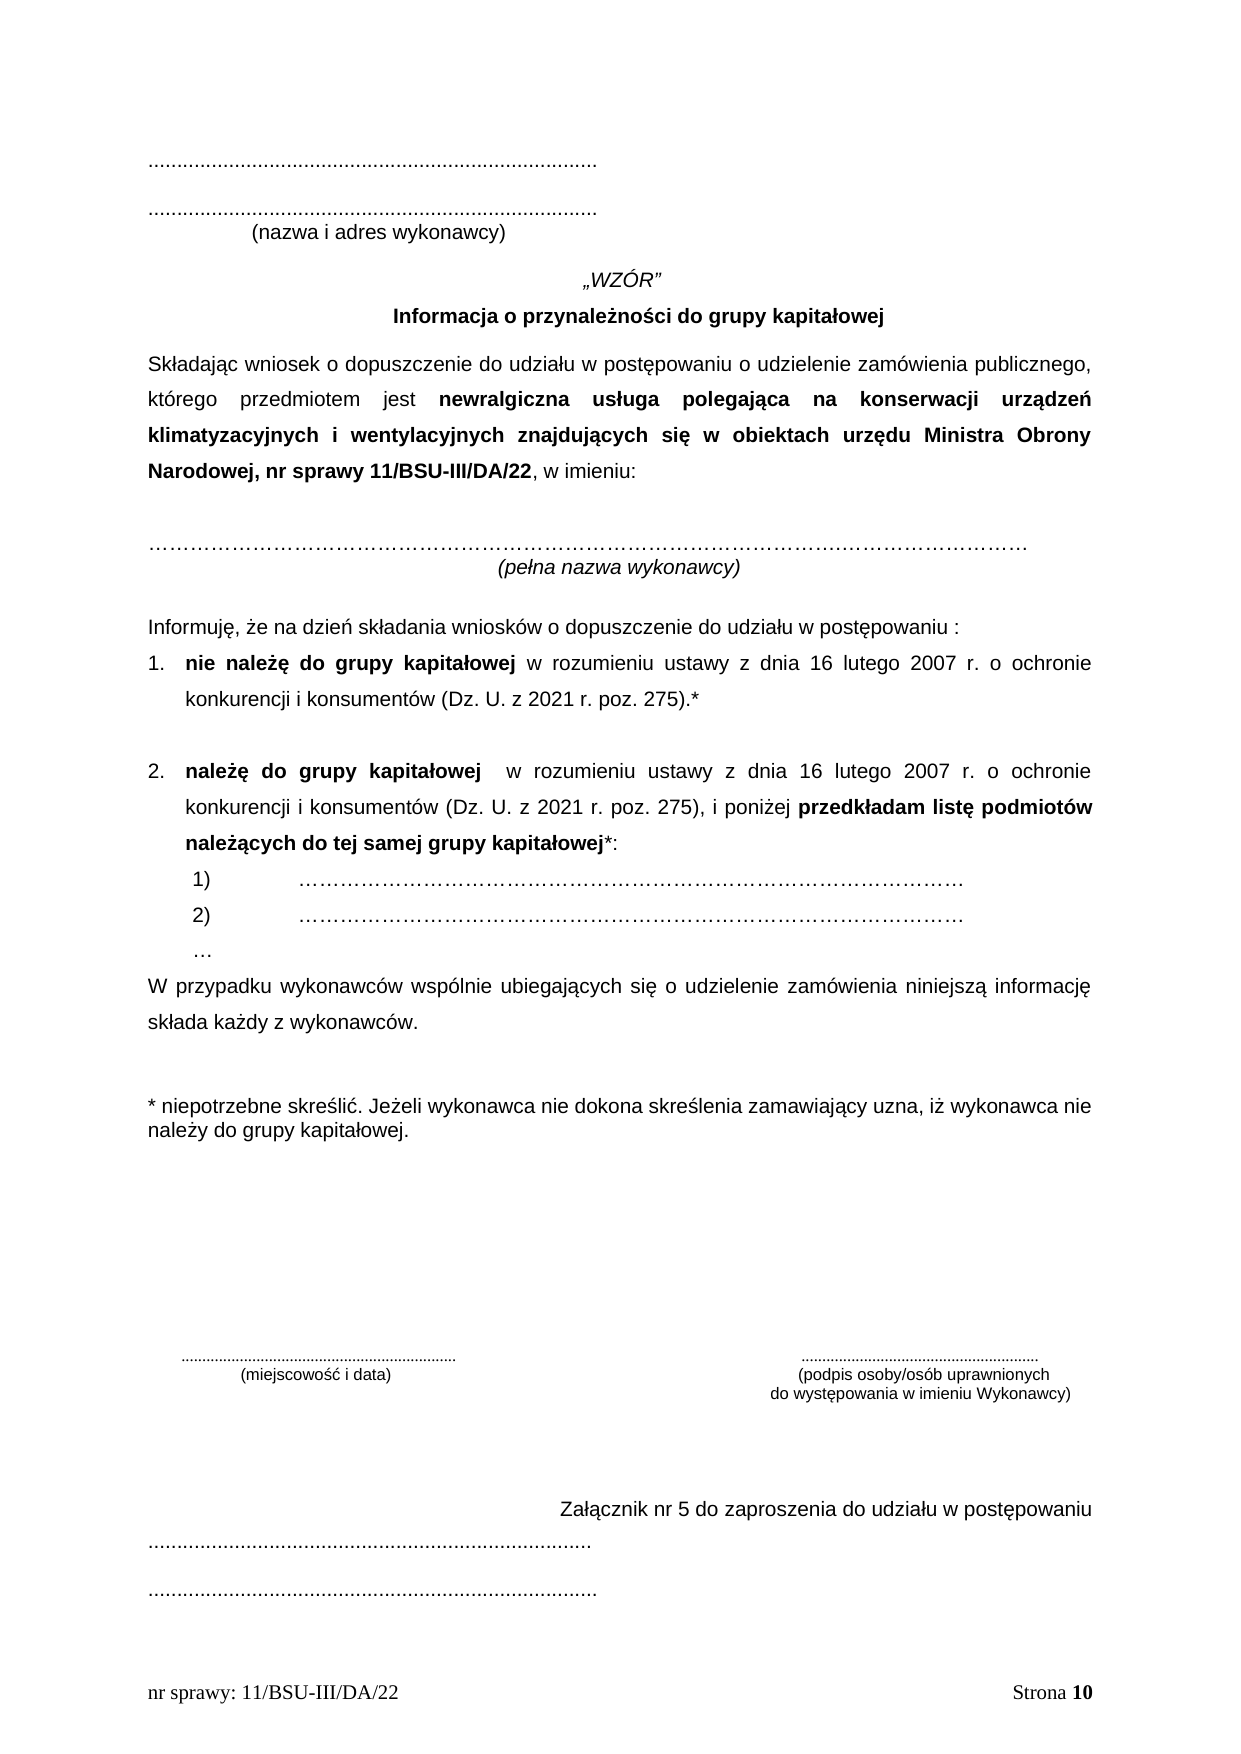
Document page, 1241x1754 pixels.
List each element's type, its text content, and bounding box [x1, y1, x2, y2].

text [148, 1577, 1092, 1601]
text .............................................................................. [148, 196, 1092, 219]
list …………………………………………………………………………………… [192, 866, 1092, 890]
text (pełna nazwa wykonawcy) [148, 555, 1092, 579]
list …………………………………………………………………………………… [192, 902, 1092, 926]
text Załącznik nr 5 do zaproszenia do udziału w postępowaniu [148, 1497, 1092, 1521]
text .............................................................................. [148, 148, 1092, 172]
text W przypadku wykonawców wspólnie ubiegających się o udzielenie zamówienia niniejszą informację składa każdy z wykonawców. [148, 974, 1092, 1034]
list należę do grupy kapitałowej w rozumieniu ustawy z dnia 16 lutego 2007 r. o ochronie konkurencji i konsumentów (Dz. U. z 2021 r. poz. 275), i poniżej przedkładam listę podmiotów należących do tej samej grupy kapitałowej*: [148, 759, 1092, 854]
text „WZÓR” [148, 267, 1092, 291]
text Informacja o przynależności do grupy kapitałowej [185, 303, 1092, 327]
text * niepotrzebne skreślić. Jeżeli wykonawca nie dokona skreślenia zamawiający uzna, iż wykonawca nie należy do grupy kapitałowej. [148, 1094, 1092, 1142]
text .................................................................. ......................................................... [148, 1346, 1092, 1365]
text ............................................................................. [148, 1528, 1092, 1552]
text ……………………………………………………………………………………….……………………… [148, 531, 1092, 555]
list nie należę do grupy kapitałowej w rozumieniu ustawy z dnia 16 lutego 2007 r. o ochronie konkurencji i konsumentów (Dz. U. z 2021 r. poz. 275).* [148, 651, 1092, 711]
text (nazwa i adres wykonawcy) [148, 219, 1092, 243]
text Informuję, że na dzień składania wniosków o dopuszczenie do udziału w postępowaniu : [148, 615, 1092, 639]
text Składając wniosek o dopuszczenie do udziału w postępowaniu o udzielenie zamówienia publicznego, którego przedmiotem jest newralgiczna usługa polegająca na konserwacji urządzeń klimatyzacyjnych i wentylacyjnych znajdujących się w obiektach urzędu Ministra Obrony Narodowej, nr sprawy 11/BSU-III/DA/22, w imieniu: [148, 351, 1092, 483]
text (miejscowość i data) (podpis osoby/osób uprawnionych do występowania w imieniu Wykonawcy) [148, 1365, 1092, 1403]
text … [192, 938, 1092, 962]
